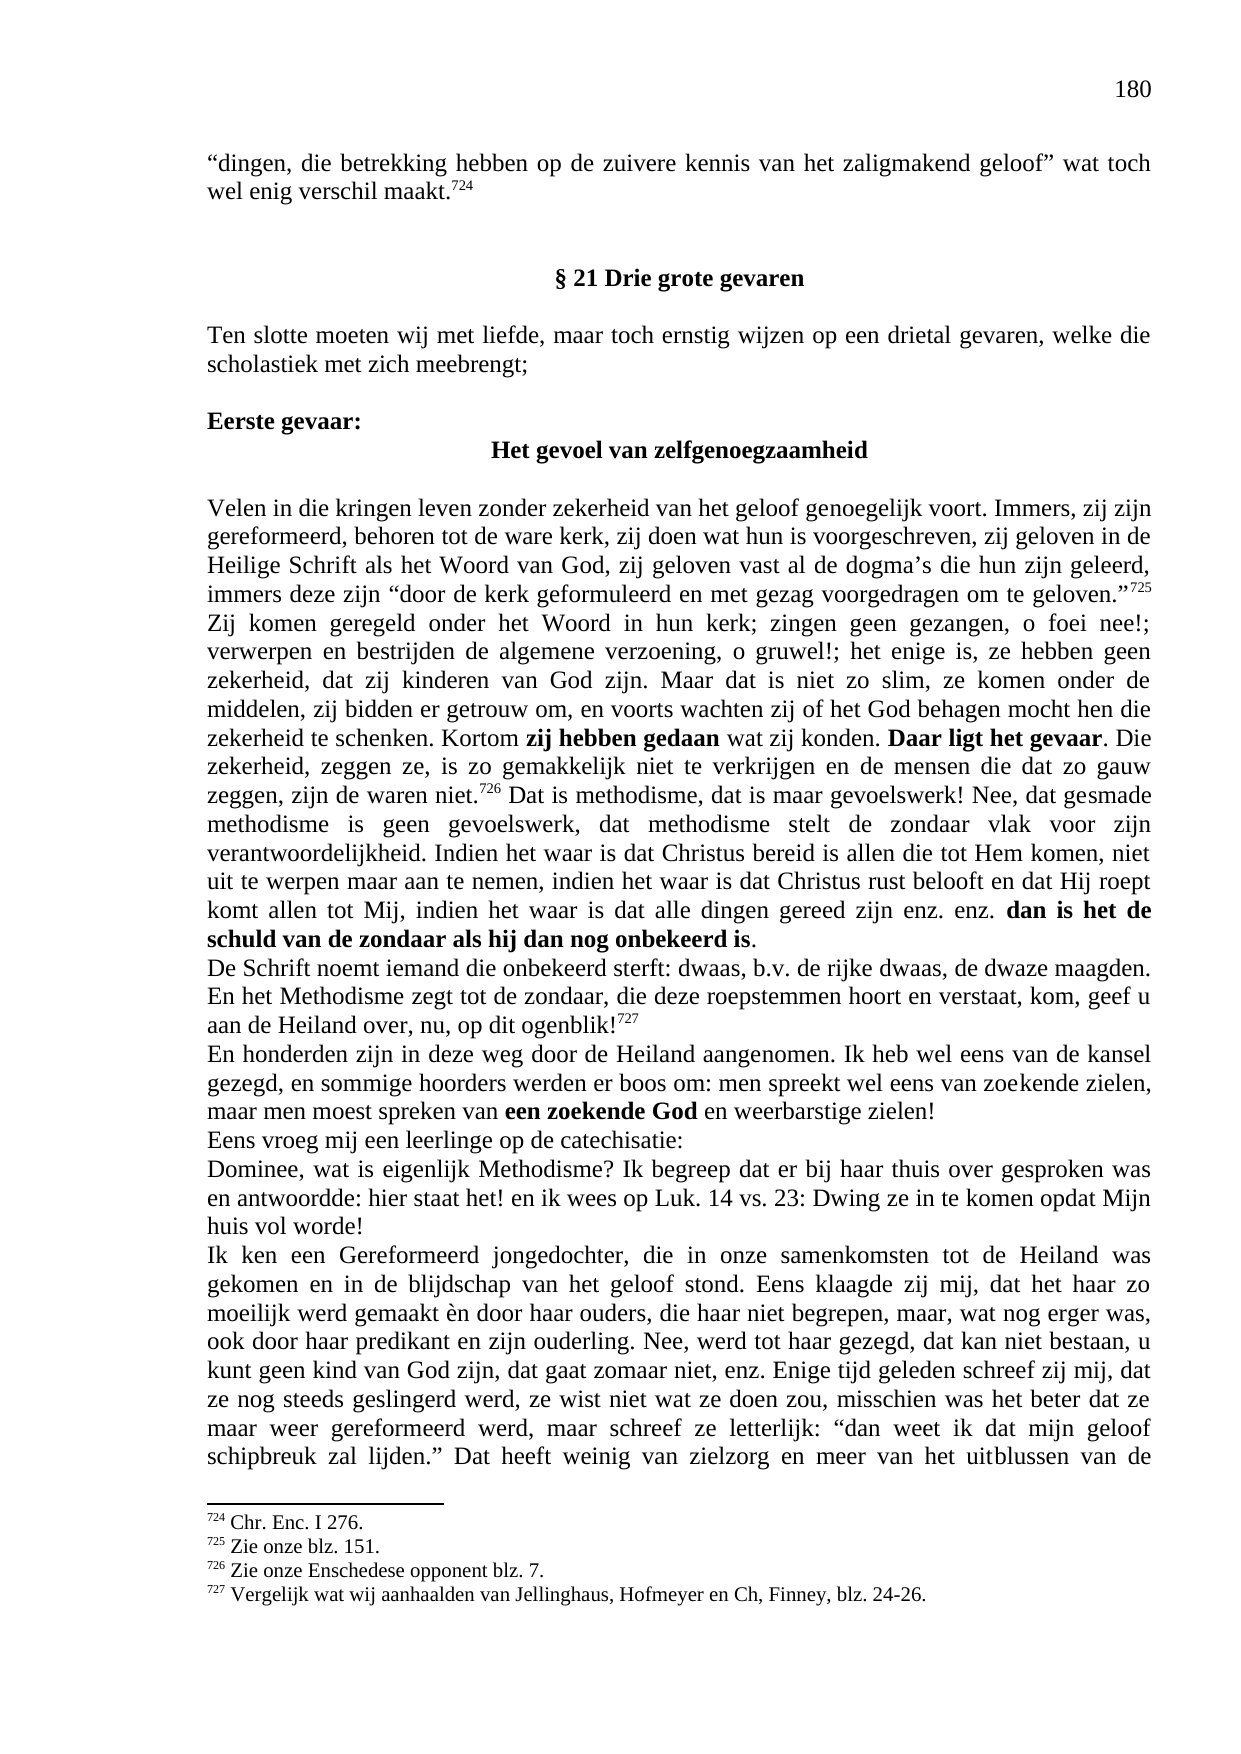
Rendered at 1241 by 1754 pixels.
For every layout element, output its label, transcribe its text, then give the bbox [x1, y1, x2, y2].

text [207, 148, 1152, 205]
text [207, 1240, 1152, 1470]
subtitle Het gevoel van zelfgenoegzaamheid [207, 435, 1152, 464]
text De Schrift noemt iemand die onbekeerd sterft: dwaas, b.v. de rijke dwaas, de dwaze maagden. En het Methodisme zegt tot de zondaar, die deze roepstemmen hoort en verstaat, kom, geef u aan de Heiland over, nu, op dit ogenblik! [207, 953, 1152, 1039]
text Eerste gevaar: [207, 406, 1152, 435]
text § 21 Drie grote gevaren [207, 263, 1152, 291]
text Ten slotte moeten wij met liefde, maar toch ernstig wijzen op een drietal gevaren, welke die scholastiek met zich meebrengt; [207, 320, 1152, 378]
text Eens vroeg mij een leerlinge op de catechisatie: [207, 1125, 1152, 1154]
text Velen in die kringen leven zonder zekerheid van het geloof genoegelijk voort. Immers, zij zijn gereformeerd, behoren tot de ware kerk, zij doen wat hun is voorgeschreven, zij geloven in de Heilige Schrift als het Woord van God, zij geloven vast al de dogma’s die hun zijn geleerd, immers deze zijn “door de kerk geformuleerd en met gezag voorgedragen om te geloven.” Zij komen geregeld onder het Woord in hun kerk; zingen geen gezangen, o foei nee!; verwerpen en bestrijden de algemene verzoening, o gruwel!; het enige is, ze hebben geen zekerheid, dat zij kinderen van God zijn. Maar dat is niet zo slim, ze komen onder de middelen, zij bidden er getrouw om, en voorts wachten zij of het God behagen mocht hen die zekerheid te schenken. Kortom zij hebben gedaan wat zij konden. Daar ligt het gevaar. Die zekerheid, zeggen ze, is zo gemakkelijk niet te verkrijgen en de mensen die dat zo gauw zeggen, zijn de waren niet. Dat is methodisme, dat is maar gevoelswerk! Nee, dat gesmade methodisme is geen gevoelswerk, dat methodisme stelt de zondaar vlak voor zijn verantwoordelijkheid. Indien het waar is dat Christus bereid is allen die tot Hem komen, niet uit te werpen maar aan te nemen, indien het waar is dat Christus rust belooft en dat Hij roept komt allen tot Mij, indien het waar is dat alle dingen gereed zijn enz. enz. dan is het de schuld van de zondaar als hij dan nog onbekeerd is. [207, 493, 1152, 953]
text En honderden zijn in deze weg door de Heiland aangenomen. Ik heb wel eens van de kansel gezegd, en sommige hoorders werden er boos om: men spreekt wel eens van zoekende zielen, maar men moest spreken van een zoekende God en weerbarstige zielen! [207, 1039, 1152, 1125]
text Dominee, wat is eigenlijk Methodisme? Ik begreep dat er bij haar thuis over gesproken was en antwoordde: hier staat het! en ik wees op Luk. 14 vs. 23: Dwing ze in te komen opdat Mijn huis vol worde! [207, 1154, 1152, 1240]
